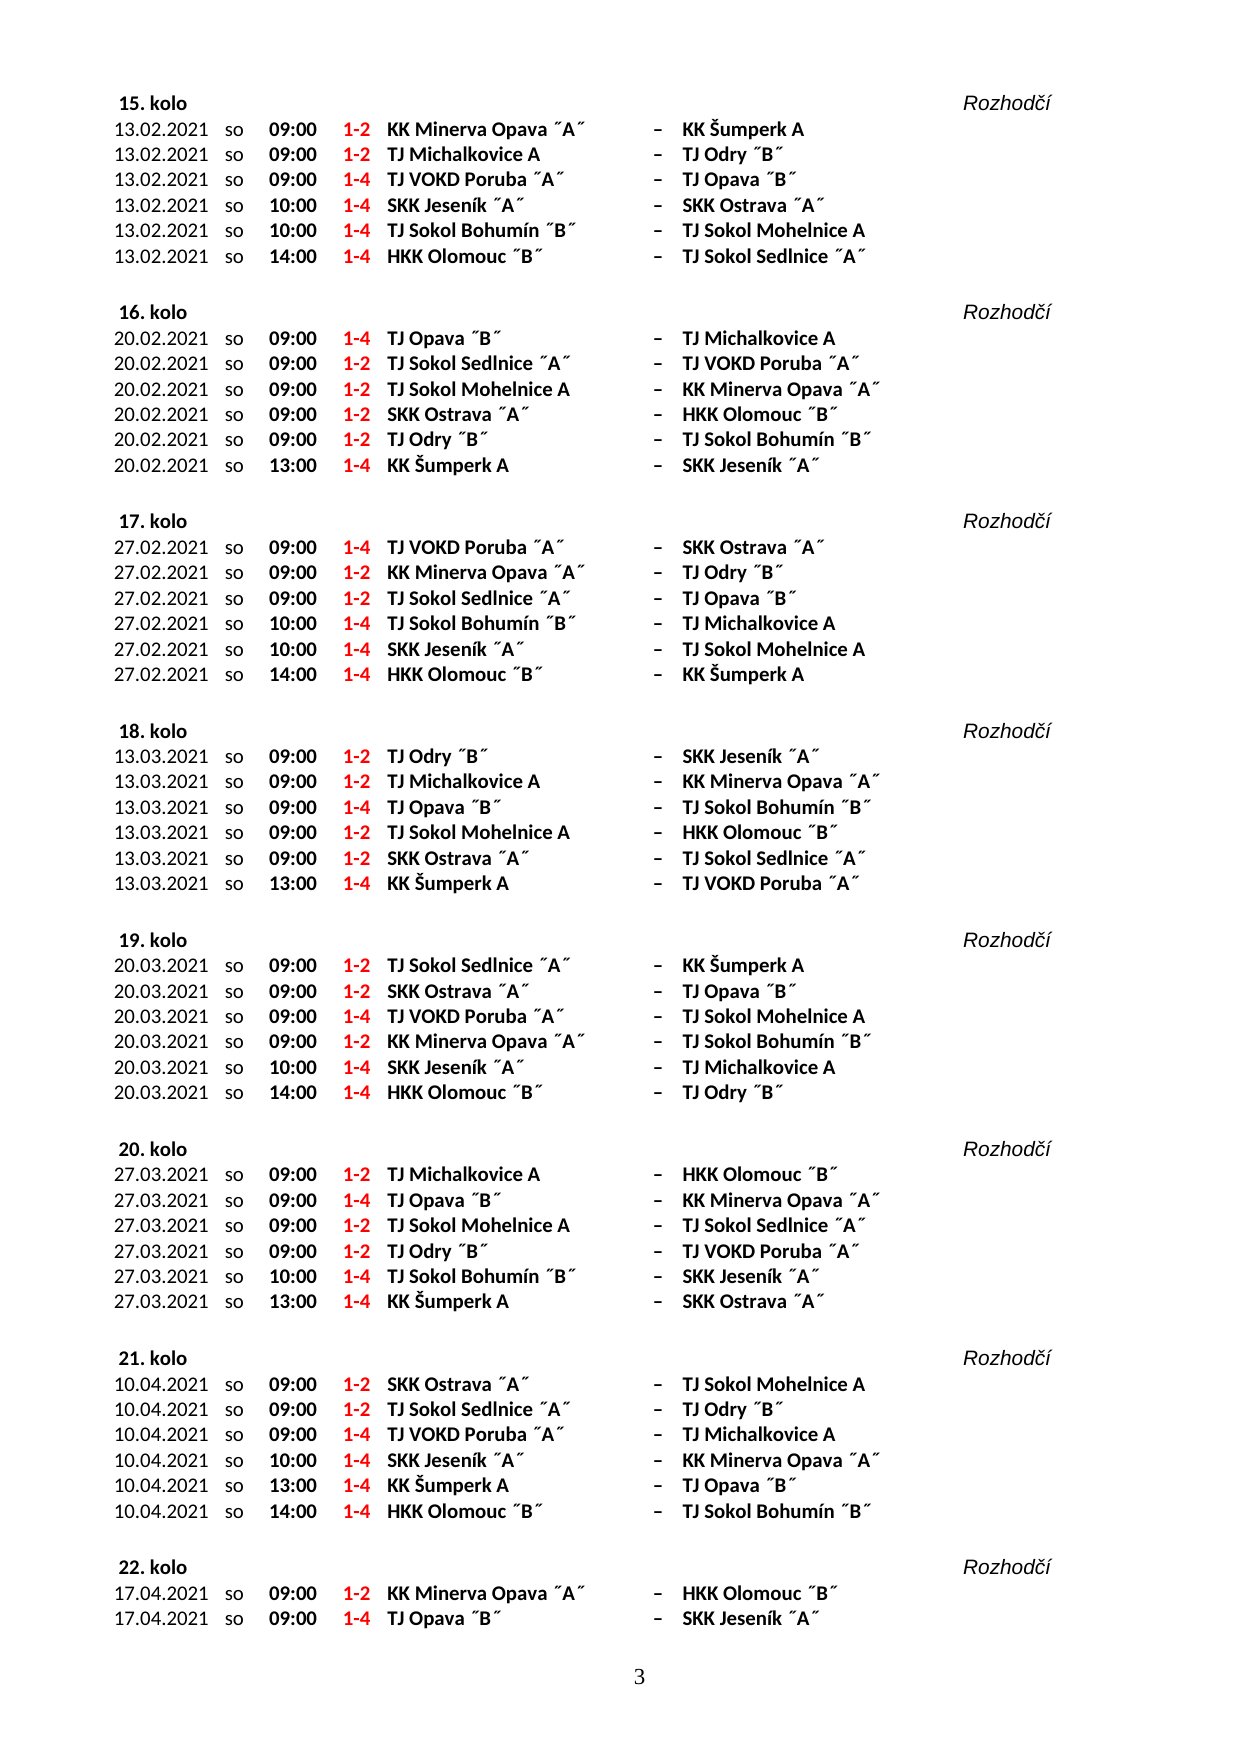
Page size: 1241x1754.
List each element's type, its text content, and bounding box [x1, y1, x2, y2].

text 20.02.2021 so 09:00 1-2 TJ Sokol Sedlnice ˝A˝ – TJ VOKD Poruba ˝A˝ [114, 350, 1137, 376]
text 13.02.2021 so 09:00 1-2 TJ Michalkovice A – TJ Odry ˝B˝ [114, 141, 1137, 167]
text 18. kolo Rozhodčí [114, 687, 1137, 743]
text 27.03.2021 so 09:00 1-2 TJ Sokol Mohelnice A – TJ Sokol Sedlnice ˝A˝ [114, 1212, 1137, 1238]
text 13.03.2021 so 09:00 1-2 TJ Sokol Mohelnice A – HKK Olomouc ˝B˝ [114, 819, 1137, 845]
text 10.04.2021 so 09:00 1-2 SKK Ostrava ˝A˝ – TJ Sokol Mohelnice A [114, 1371, 1137, 1396]
text 10.04.2021 so 10:00 1-4 SKK Jeseník ˝A˝ – KK Minerva Opava ˝A˝ [114, 1447, 1137, 1472]
text 27.02.2021 so 09:00 1-4 TJ VOKD Poruba ˝A˝ – SKK Ostrava ˝A˝ [114, 534, 1137, 559]
text 20.02.2021 so 09:00 1-2 TJ Odry ˝B˝ – TJ Sokol Bohumín ˝B˝ [114, 427, 1137, 452]
text 19. kolo Rozhodčí [114, 896, 1137, 952]
text 20.02.2021 so 13:00 1-4 KK Šumperk A – SKK Jeseník ˝A˝ [114, 452, 1137, 477]
text 17.04.2021 so 09:00 1-4 TJ Opava ˝B˝ – SKK Jeseník ˝A˝ [114, 1605, 1137, 1631]
text 13.02.2021 so 10:00 1-4 SKK Jeseník ˝A˝ – SKK Ostrava ˝A˝ [114, 192, 1137, 217]
text 13.03.2021 so 09:00 1-4 TJ Opava ˝B˝ – TJ Sokol Bohumín ˝B˝ [114, 794, 1137, 819]
text 13.02.2021 so 09:00 1-2 KK Minerva Opava ˝A˝ – KK Šumperk A [114, 116, 1137, 141]
text 13.03.2021 so 13:00 1-4 KK Šumperk A – TJ VOKD Poruba ˝A˝ [114, 870, 1137, 896]
text 17. kolo Rozhodčí [114, 477, 1137, 534]
text 21. kolo Rozhodčí [114, 1314, 1137, 1371]
text 27.02.2021 so 14:00 1-4 HKK Olomouc ˝B˝ – KK Šumperk A [114, 661, 1137, 687]
text 10.04.2021 so 09:00 1-2 TJ Sokol Sedlnice ˝A˝ – TJ Odry ˝B˝ [114, 1396, 1137, 1422]
text 13.02.2021 so 09:00 1-4 TJ VOKD Poruba ˝A˝ – TJ Opava ˝B˝ [114, 167, 1137, 192]
text 13.02.2021 so 14:00 1-4 HKK Olomouc ˝B˝ – TJ Sokol Sedlnice ˝A˝ [114, 243, 1137, 268]
text 20.03.2021 so 09:00 1-2 SKK Ostrava ˝A˝ – TJ Opava ˝B˝ [114, 978, 1137, 1003]
text 20. kolo Rozhodčí [114, 1105, 1137, 1162]
text 17.04.2021 so 09:00 1-2 KK Minerva Opava ˝A˝ – HKK Olomouc ˝B˝ [114, 1580, 1137, 1605]
text 13.02.2021 so 10:00 1-4 TJ Sokol Bohumín ˝B˝ – TJ Sokol Mohelnice A [114, 217, 1137, 243]
text 27.03.2021 so 10:00 1-4 TJ Sokol Bohumín ˝B˝ – SKK Jeseník ˝A˝ [114, 1263, 1137, 1289]
text 27.02.2021 so 09:00 1-2 KK Minerva Opava ˝A˝ – TJ Odry ˝B˝ [114, 559, 1137, 585]
text 13.03.2021 so 09:00 1-2 TJ Odry ˝B˝ – SKK Jeseník ˝A˝ [114, 743, 1137, 769]
text 27.03.2021 so 09:00 1-2 TJ Odry ˝B˝ – TJ VOKD Poruba ˝A˝ [114, 1238, 1137, 1263]
text 27.03.2021 so 13:00 1-4 KK Šumperk A – SKK Ostrava ˝A˝ [114, 1289, 1137, 1314]
text 20.03.2021 so 14:00 1-4 HKK Olomouc ˝B˝ – TJ Odry ˝B˝ [114, 1079, 1137, 1105]
text 20.03.2021 so 09:00 1-4 TJ VOKD Poruba ˝A˝ – TJ Sokol Mohelnice A [114, 1003, 1137, 1029]
text 13.03.2021 so 09:00 1-2 TJ Michalkovice A – KK Minerva Opava ˝A˝ [114, 769, 1137, 794]
text 20.02.2021 so 09:00 1-2 SKK Ostrava ˝A˝ – HKK Olomouc ˝B˝ [114, 401, 1137, 427]
text 27.03.2021 so 09:00 1-4 TJ Opava ˝B˝ – KK Minerva Opava ˝A˝ [114, 1187, 1137, 1212]
text 20.03.2021 so 09:00 1-2 TJ Sokol Sedlnice ˝A˝ – KK Šumperk A [114, 952, 1137, 978]
text 27.02.2021 so 10:00 1-4 SKK Jeseník ˝A˝ – TJ Sokol Mohelnice A [114, 636, 1137, 661]
text 27.02.2021 so 09:00 1-2 TJ Sokol Sedlnice ˝A˝ – TJ Opava ˝B˝ [114, 585, 1137, 610]
text 20.02.2021 so 09:00 1-4 TJ Opava ˝B˝ – TJ Michalkovice A [114, 325, 1137, 350]
text 10.04.2021 so 14:00 1-4 HKK Olomouc ˝B˝ – TJ Sokol Bohumín ˝B˝ [114, 1498, 1137, 1523]
text 10.04.2021 so 13:00 1-4 KK Šumperk A – TJ Opava ˝B˝ [114, 1472, 1137, 1498]
text 20.03.2021 so 09:00 1-2 KK Minerva Opava ˝A˝ – TJ Sokol Bohumín ˝B˝ [114, 1029, 1137, 1054]
text 16. kolo Rozhodčí [114, 268, 1137, 325]
text 27.02.2021 so 10:00 1-4 TJ Sokol Bohumín ˝B˝ – TJ Michalkovice A [114, 610, 1137, 636]
text 22. kolo Rozhodčí [114, 1523, 1137, 1580]
text 10.04.2021 so 09:00 1-4 TJ VOKD Poruba ˝A˝ – TJ Michalkovice A [114, 1422, 1137, 1447]
text 20.03.2021 so 10:00 1-4 SKK Jeseník ˝A˝ – TJ Michalkovice A [114, 1054, 1137, 1079]
text 27.03.2021 so 09:00 1-2 TJ Michalkovice A – HKK Olomouc ˝B˝ [114, 1162, 1137, 1187]
text 20.02.2021 so 09:00 1-2 TJ Sokol Mohelnice A – KK Minerva Opava ˝A˝ [114, 376, 1137, 401]
text 15. kolo Rozhodčí [114, 59, 1137, 116]
text 13.03.2021 so 09:00 1-2 SKK Ostrava ˝A˝ – TJ Sokol Sedlnice ˝A˝ [114, 845, 1137, 870]
